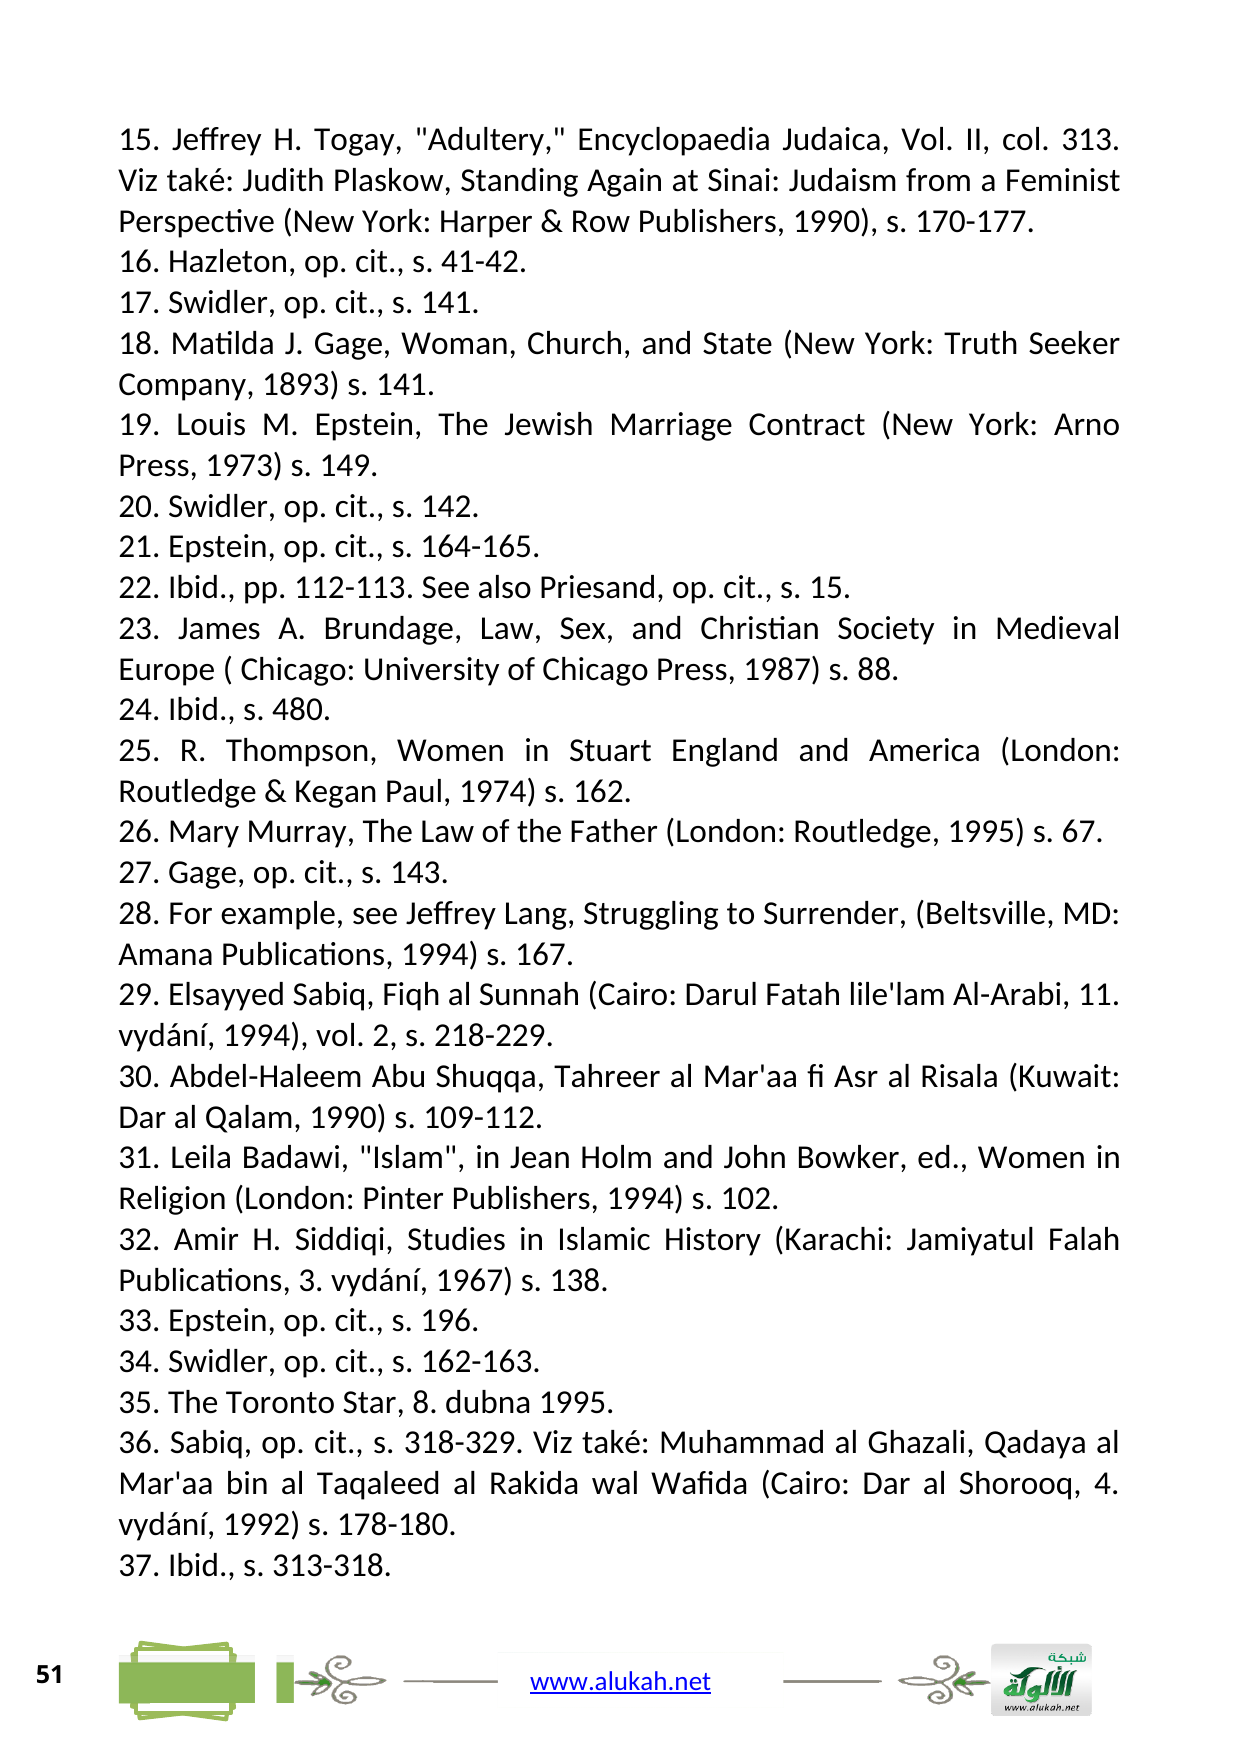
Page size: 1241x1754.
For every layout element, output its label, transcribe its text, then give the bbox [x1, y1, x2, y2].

text 32. Amir H. Siddiqi, Studies in Islamic History (Karachi: Jamiyatul Falah Publications, 3. vydání, 1967) s. 138. [118, 1218, 1122, 1299]
text 31. Leila Badawi, "Islam", in Jean Holm and John Bowker, ed., Women in Religion (London: Pinter Publishers, 1994) s. 102. [118, 1136, 1122, 1218]
text 19. Louis M. Epstein, The Jewish Marriage Contract (New York: Arno Press, 1973) s. 149. [118, 403, 1122, 485]
text 29. Elsayyed Sabiq, Fiqh al Sunnah (Cairo: Darul Fatah lile'lam Al-Arabi, 11. vydání, 1994), vol. 2, s. 218-229. [118, 973, 1122, 1055]
text 24. Ibid., s. 480. [118, 688, 1122, 729]
text 20. Swidler, op. cit., s. 142. [118, 485, 1122, 525]
text 28. For example, see Jeffrey Lang, Struggling to Surrender, (Beltsville, MD: Amana Publications, 1994) s. 167. [118, 892, 1122, 973]
text 36. Sabiq, op. cit., s. 318-329. Viz také: Muhammad al Ghazali, Qadaya al Mar'aa bin al Taqaleed al Rakida wal Wafida (Cairo: Dar al Shorooq, 4. vydání, 1992) s. 178-180. [118, 1421, 1122, 1544]
text 35. The Toronto Star, 8. dubna 1995. [118, 1381, 1122, 1421]
text 27. Gage, op. cit., s. 143. [118, 851, 1122, 892]
text 22. Ibid., pp. 112-113. See also Priesand, op. cit., s. 15. [118, 566, 1122, 607]
text 34. Swidler, op. cit., s. 162-163. [118, 1340, 1122, 1381]
text 18. Matilda J. Gage, Woman, Church, and State (New York: Truth Seeker Company, 1893) s. 141. [118, 322, 1122, 403]
text 33. Epstein, op. cit., s. 196. [118, 1299, 1122, 1340]
text 21. Epstein, op. cit., s. 164-165. [118, 525, 1122, 566]
text 16. Hazleton, op. cit., s. 41-42. [118, 240, 1122, 281]
text 17. Swidler, op. cit., s. 141. [118, 281, 1122, 322]
text 23. James A. Brundage, Law, Sex, and Christian Society in Medieval Europe ( Chicago: University of Chicago Press, 1987) s. 88. [118, 607, 1122, 688]
text 37. Ibid., s. 313-318. [118, 1544, 1122, 1584]
picture [117, 1641, 1093, 1723]
text 25. R. Thompson, Women in Stuart England and America (London: Routledge & Kegan Paul, 1974) s. 162. [118, 729, 1122, 811]
text 26. Mary Murray, The Law of the Father (London: Routledge, 1995) s. 67. [118, 811, 1122, 851]
text 15. Jeffrey H. Togay, "Adultery," Encyclopaedia Judaica, Vol. II, col. 313. Viz také: Judith Plaskow, Standing Again at Sinai: Judaism from a Feminist Perspective (New York: Harper & Row Publishers, 1990), s. 170-177. [118, 118, 1122, 240]
text 30. Abdel-Haleem Abu Shuqqa, Tahreer al Mar'aa fi Asr al Risala (Kuwait: Dar al Qalam, 1990) s. 109-112. [118, 1055, 1122, 1136]
